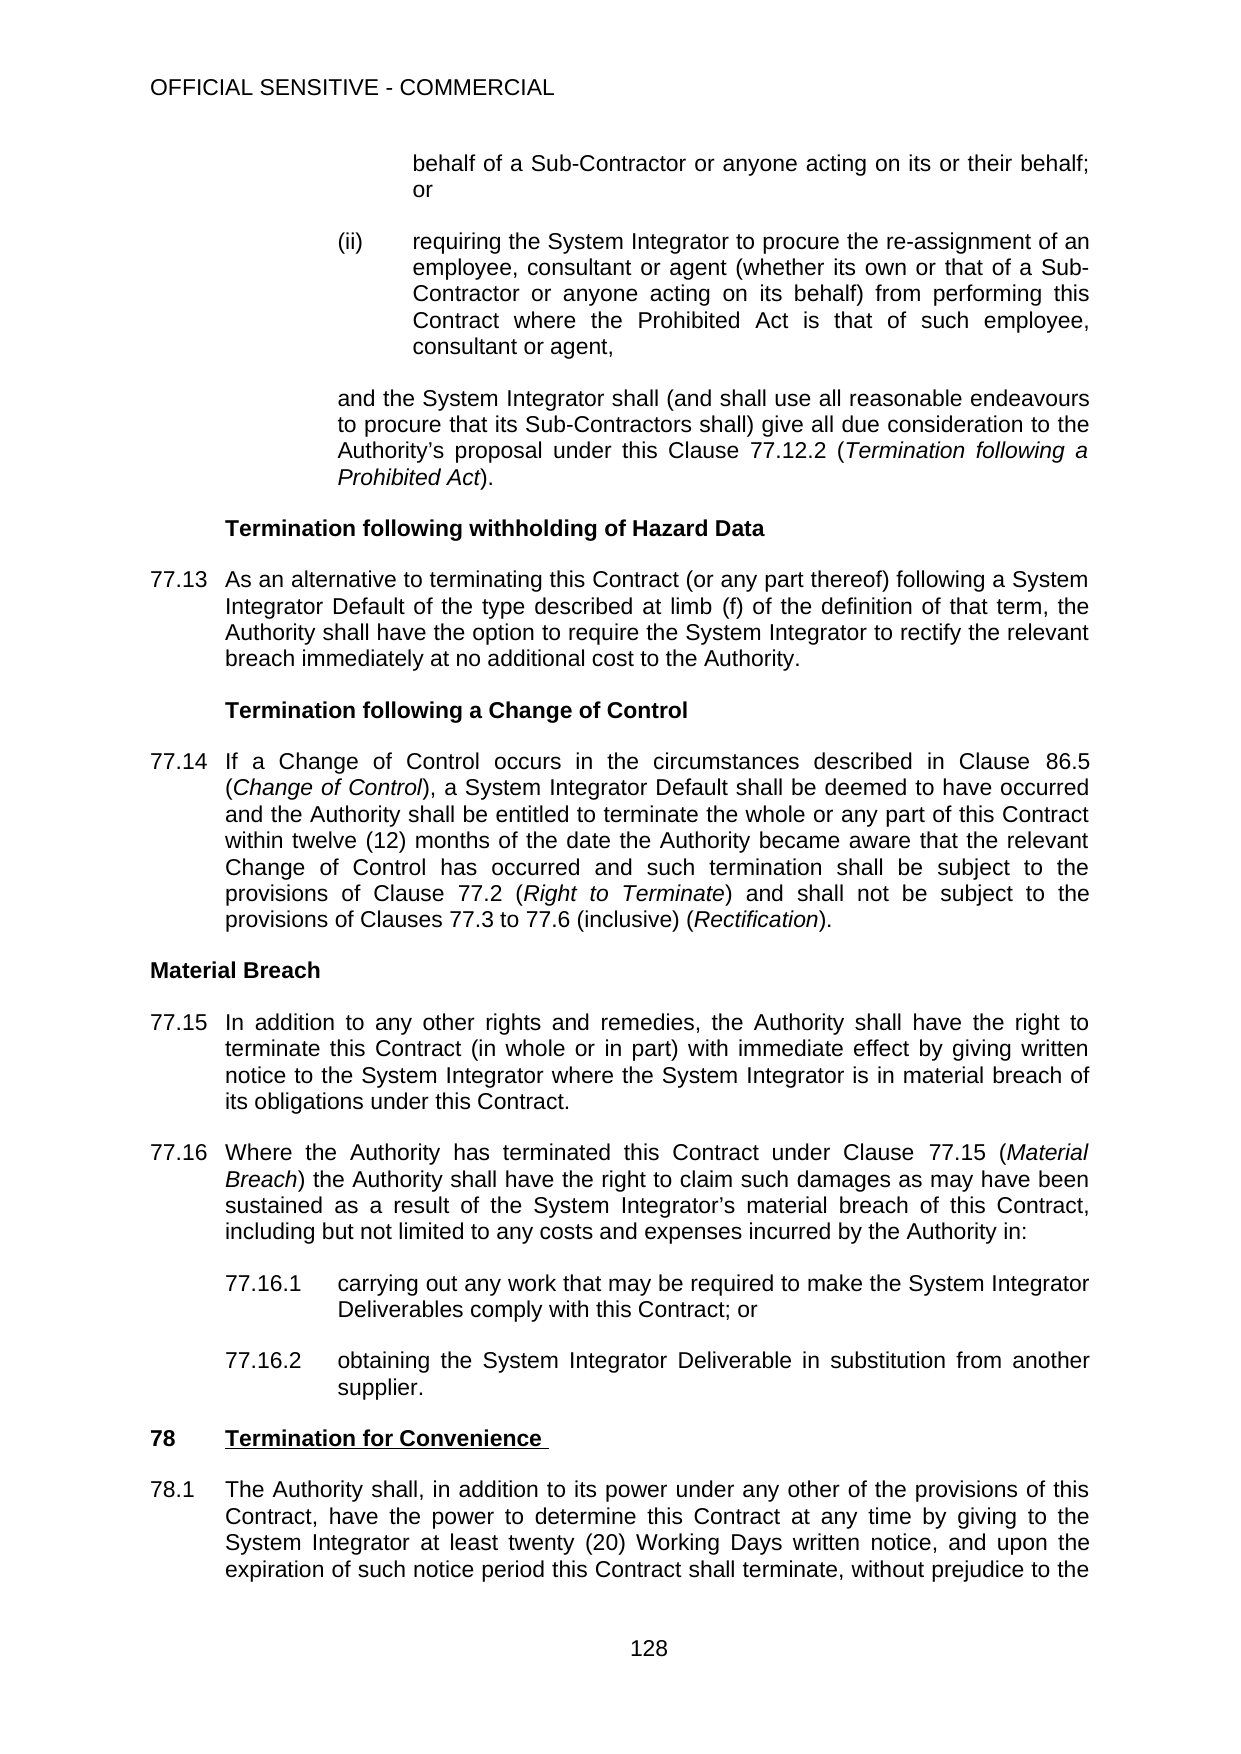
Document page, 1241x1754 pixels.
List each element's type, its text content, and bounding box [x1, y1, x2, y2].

subtitle As an alternative to terminating this Contract (or any part thereof) following a System Integrator Default of the type described at limb (f) of the definition of that term, the Authority shall have the option to require the System Integrator to rectify the relevant breach immediately at no additional cost to the Authority. [150, 566, 1090, 672]
text Material Breach [150, 957, 1090, 984]
subtitle obtaining the System Integrator Deliverable in substitution from another supplier. [225, 1347, 1090, 1400]
text Termination following a Change of Control [225, 697, 1090, 723]
text and the System Integrator shall (and shall use all reasonable endeavours to procure that its Sub-Contractors shall) give all due consideration to the Authority’s proposal under this Clause 77.12.2 (Termination following a Prohibited Act). [337, 384, 1090, 490]
subtitle Termination for Convenience [150, 1425, 1090, 1451]
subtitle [337, 150, 1090, 203]
subtitle requiring the System Integrator to procure the re-assignment of an employee, consultant or agent (whether its own or that of a Sub-Contractor or anyone acting on its behalf) from performing this Contract where the Prohibited Act is that of such employee, consultant or agent, [337, 228, 1090, 359]
subtitle If a Change of Control occurs in the circumstances described in Clause 86.5 (Change of Control), a System Integrator Default shall be deemed to have occurred and the Authority shall be entitled to terminate the whole or any part of this Contract within twelve (12) months of the date the Authority became aware that the relevant Change of Control has occurred and such termination shall be subject to the provisions of Clause 77.2 (Right to Terminate) and shall not be subject to the provisions of Clauses 77.3 to 77.6 (inclusive) (Rectification). [150, 748, 1090, 932]
text Termination following withholding of Hazard Data [225, 515, 1090, 541]
subtitle carrying out any work that may be required to make the System Integrator Deliverables comply with this Contract; or [225, 1270, 1090, 1322]
subtitle Where the Authority has terminated this Contract under Clause 77.15 (Material Breach) the Authority shall have the right to claim such damages as may have been sustained as a result of the System Integrator’s material breach of this Contract, including but not limited to any costs and expenses incurred by the Authority in: [150, 1139, 1090, 1245]
subtitle In addition to any other rights and remedies, the Authority shall have the right to terminate this Contract (in whole or in part) with immediate effect by giving written notice to the System Integrator where the System Integrator is in material breach of its obligations under this Contract. [150, 1009, 1090, 1114]
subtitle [150, 1476, 1090, 1582]
